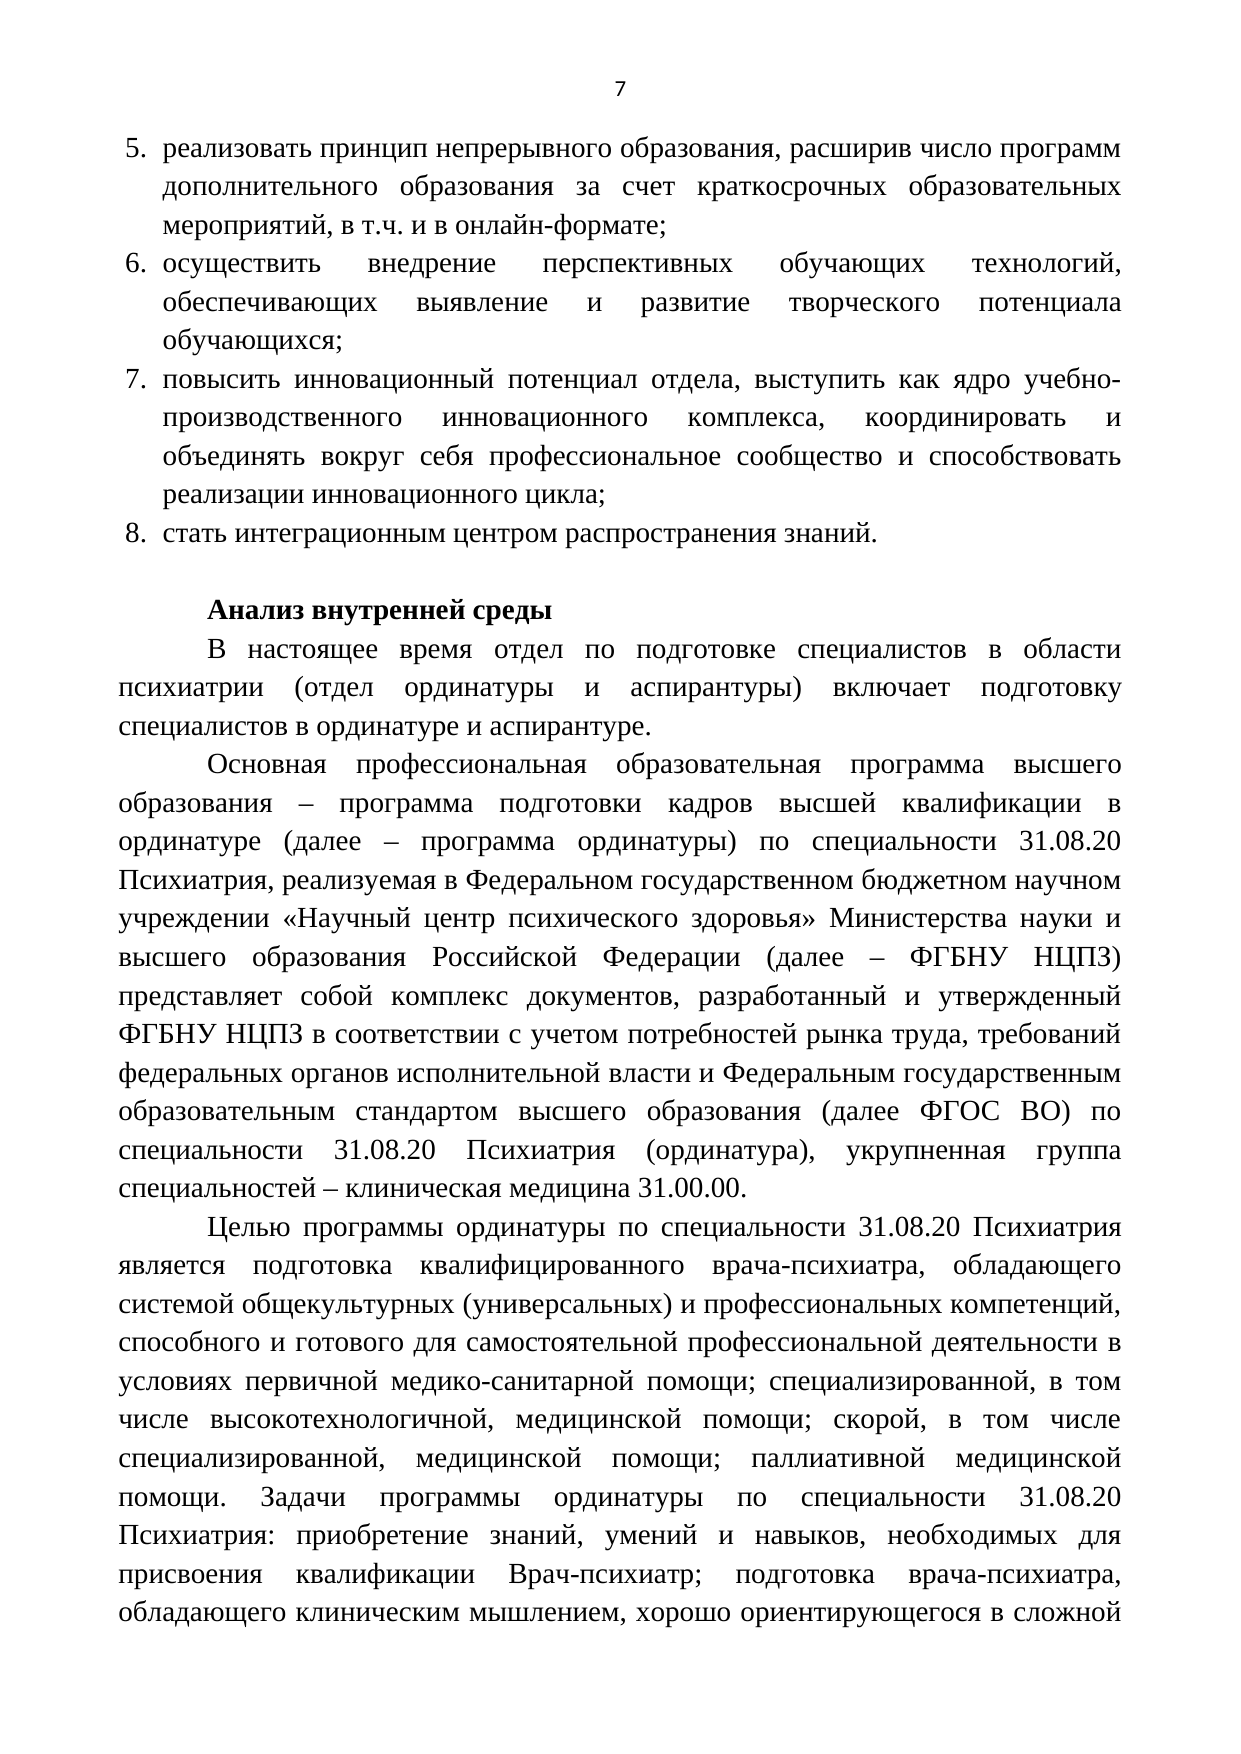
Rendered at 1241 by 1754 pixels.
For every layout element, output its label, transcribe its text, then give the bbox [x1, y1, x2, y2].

text Анализ внутренней среды [118, 592, 1122, 626]
list реализовать принцип непрерывного образования, расширив число программ дополнительного образования за счет краткосрочных образовательных мероприятий, в т.ч. и в онлайн-формате; [125, 130, 1122, 240]
list осуществить внедрение перспективных обучающих технологий, обеспечивающих выявление и развитие творческого потенциала обучающихся; [125, 245, 1122, 356]
list стать интеграционным центром распространения знаний. [125, 515, 1122, 549]
text В настоящее время отдел по подготовке специалистов в области психиатрии (отдел ординатуры и аспирантуры) включает подготовку специалистов в ординатуре и аспирантуре. [118, 631, 1122, 741]
list повысить инновационный потенциал отдела, выступить как ядро учебно-производственного инновационного комплекса, координировать и объединять вокруг себя профессиональное сообщество и способствовать реализации инновационного цикла; [125, 361, 1122, 510]
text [118, 1209, 1122, 1628]
text Основная профессиональная образовательная программа высшего образования – программа подготовки кадров высшей квалификации в ординатуре (далее – программа ординатуры) по специальности 31.08.20 Психиатрия, реализуемая в Федеральном государственном бюджетном научном учреждении «Научный центр психического здоровья» Министерства науки и высшего образования Российской Федерации (далее – ФГБНУ НЦПЗ) представляет собой комплекс документов, разработанный и утвержденный ФГБНУ НЦПЗ в соответствии с учетом потребностей рынка труда, требований федеральных органов исполнительной власти и Федеральным государственным образовательным стандартом высшего образования (далее ФГОС ВО) по специальности 31.08.20 Психиатрия (ординатура), укрупненная группа специальностей – клиническая медицина 31.00.00. [118, 746, 1122, 1204]
